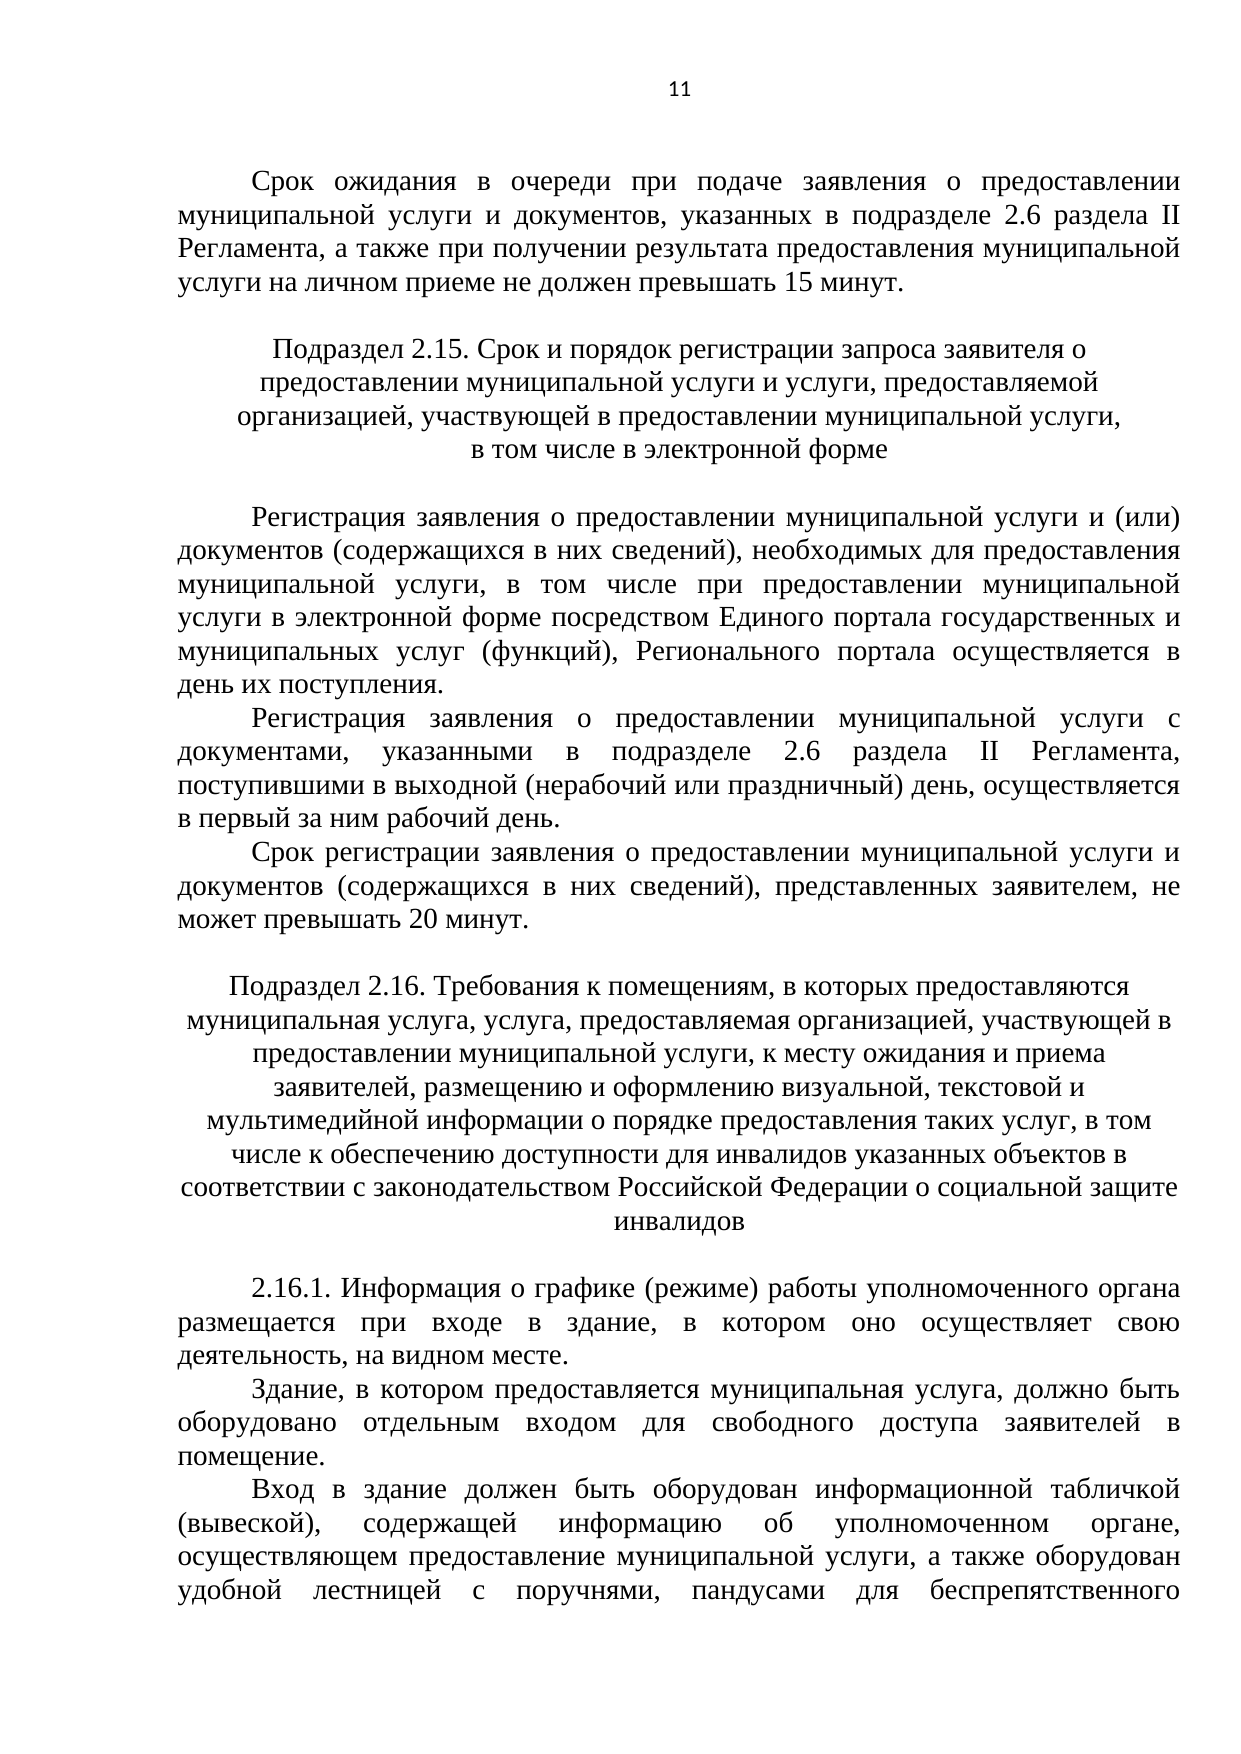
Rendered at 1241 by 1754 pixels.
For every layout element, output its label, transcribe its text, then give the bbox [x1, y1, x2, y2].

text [177, 1471, 1181, 1606]
text Подраздел 2.15. Срок и порядок регистрации запроса заявителя о предоставлении муниципальной услуги и услуги, предоставляемой организацией, участвующей в предоставлении муниципальной услуги, [177, 331, 1181, 432]
text 2.16.1. Информация о графике (режиме) работы уполномоченного органа размещается при входе в здание, в котором оно осуществляет свою деятельность, на видном месте. [177, 1270, 1181, 1371]
text Регистрация заявления о предоставлении муниципальной услуги и (или) документов (содержащихся в них сведений), необходимых для предоставления муниципальной услуги, в том числе при предоставлении муниципальной услуги в электронной форме посредством Единого портала государственных и муниципальных услуг (функций), Регионального портала осуществляется в день их поступления. [177, 499, 1181, 700]
text Здание, в котором предоставляется муниципальная услуга, должно быть оборудовано отдельным входом для свободного доступа заявителей в помещение. [177, 1371, 1181, 1471]
text Регистрация заявления о предоставлении муниципальной услуги с документами, указанными в подразделе 2.6 раздела II Регламента, поступившими в выходной (нерабочий или праздничный) день, осуществляется в первый за ним рабочий день. [177, 700, 1181, 834]
text Срок регистрации заявления о предоставлении муниципальной услуги и документов (содержащихся в них сведений), представленных заявителем, не может превышать 20 минут. [177, 834, 1181, 935]
text Срок ожидания в очереди при подаче заявления о предоставлении муниципальной услуги и документов, указанных в подразделе 2.6 раздела II Регламента, а также при получении результата предоставления муниципальной услуги на личном приеме не должен превышать 15 минут. [177, 163, 1181, 297]
text Подраздел 2.16. Требования к помещениям, в которых предоставляются муниципальная услуга, услуга, предоставляемая организацией, участвующей в предоставлении муниципальной услуги, к месту ожидания и приема заявителей, размещению и оформлению визуальной, текстовой и мультимедийной информации о порядке предоставления таких услуг, в том числе к обеспечению доступности для инвалидов указанных объектов в соответствии с законодательством Российской Федерации о социальной защите инвалидов [177, 968, 1181, 1237]
text в том числе в электронной форме [177, 432, 1181, 465]
